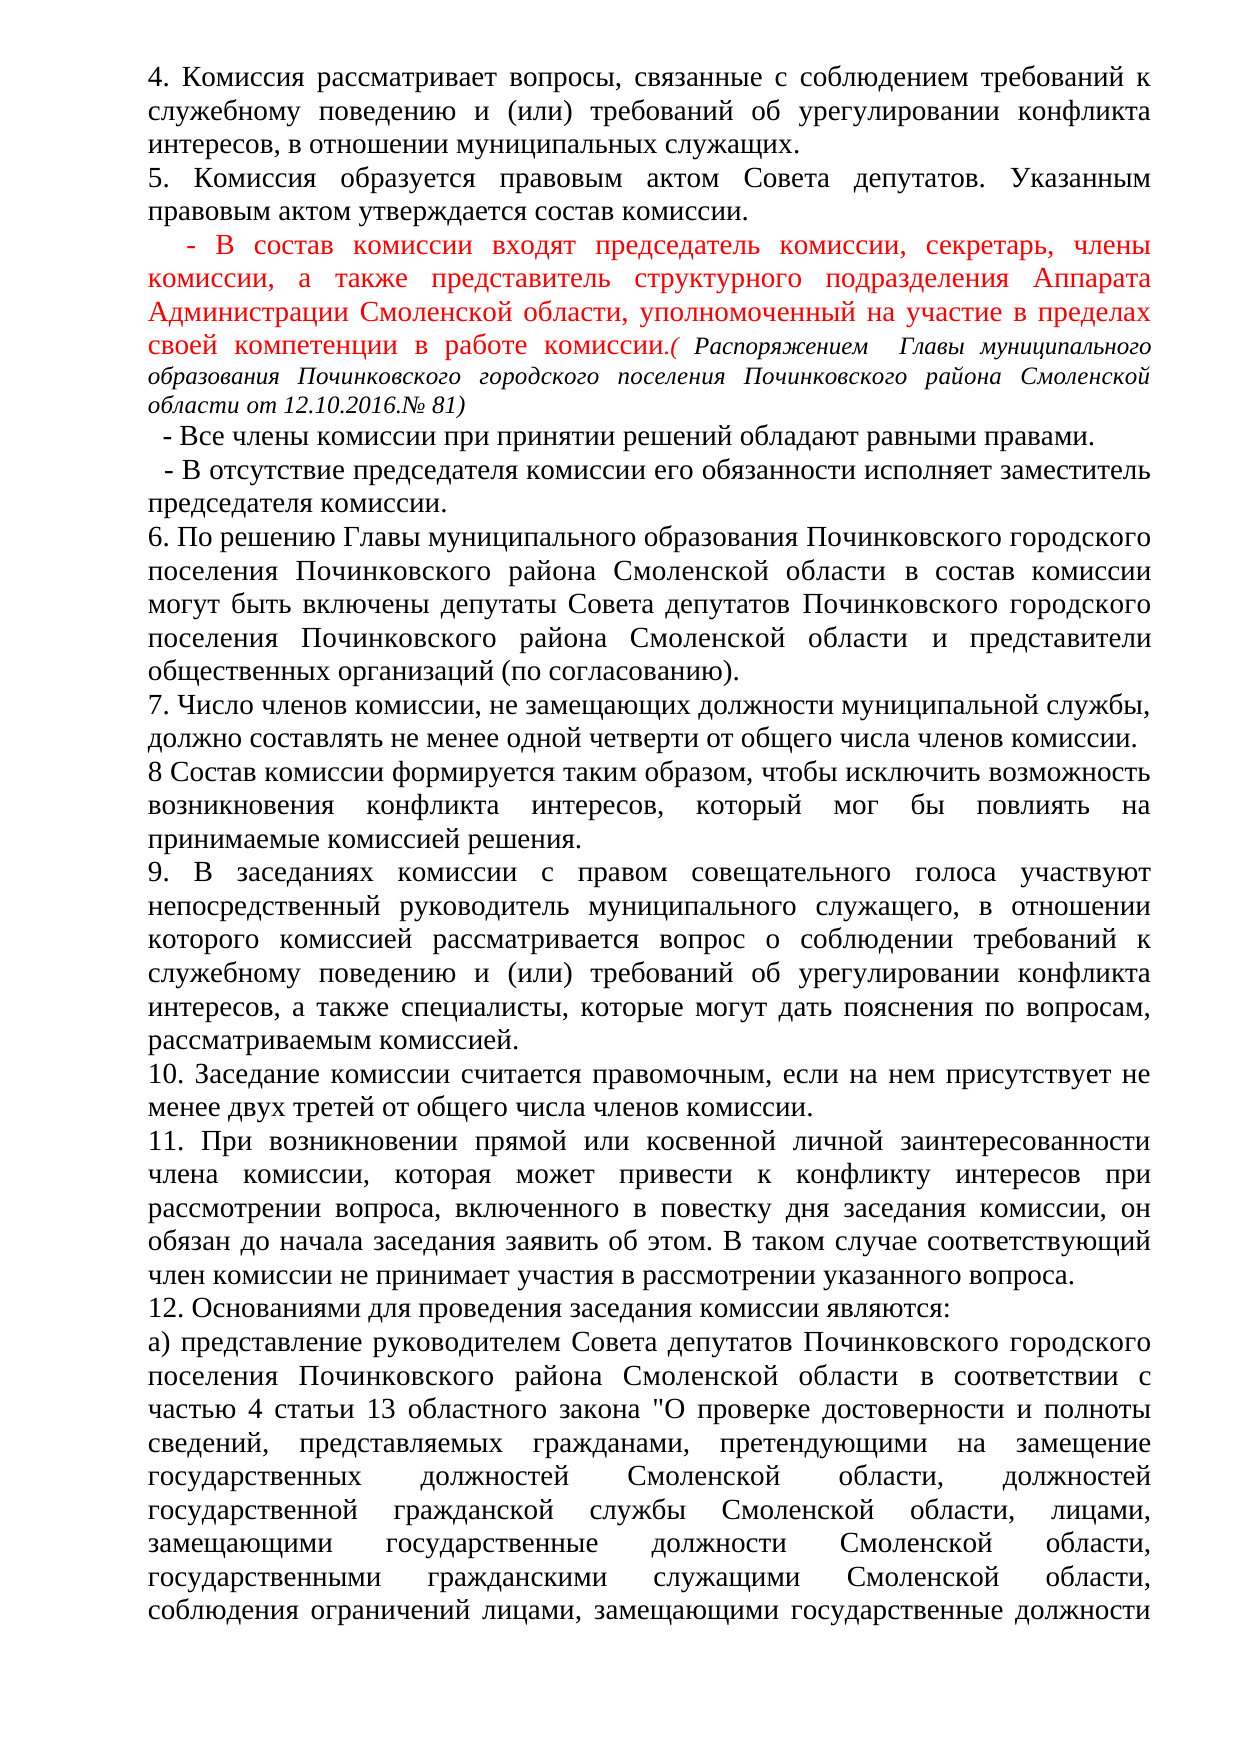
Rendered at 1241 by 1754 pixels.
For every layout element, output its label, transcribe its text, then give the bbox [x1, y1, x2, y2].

text - В отсутствие председателя комиссии его обязанности исполняет заместитель председателя комиссии. [148, 452, 1152, 519]
text 8 Состав комиссии формируется таким образом, чтобы исключить возможность возникновения конфликта интересов, который мог бы повлиять на принимаемые комиссией решения. [148, 754, 1152, 854]
text - В состав комиссии входят председатель комиссии, секретарь, члены комиссии, а также представитель структурного подразделения Аппарата Администрации Смоленской области, уполномоченный на участие в пределах своей компетенции в работе комиссии.( Распоряжением Главы муниципального образования Починковского городского поселения Починковского района Смоленской области от 12.10.2016.№ 81) [148, 227, 1152, 418]
text 12. Основаниями для проведения заседания комиссии являются: [148, 1291, 1152, 1324]
text 11. При возникновении прямой или косвенной личной заинтересованности члена комиссии, которая может привести к конфликту интересов при рассмотрении вопроса, включенного в повестку дня заседания комиссии, он обязан до начала заседания заявить об этом. В таком случае соответствующий член комиссии не принимает участия в рассмотрении указанного вопроса. [148, 1123, 1152, 1291]
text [148, 1324, 1152, 1626]
text - Все члены комиссии при принятии решений обладают равными правами. [148, 418, 1152, 452]
text 10. Заседание комиссии считается правомочным, если на нем присутствует не менее двух третей от общего числа членов комиссии. [148, 1056, 1152, 1123]
text 4. Комиссия рассматривает вопросы, связанные с соблюдением требований к служебному поведению и (или) требований об урегулировании конфликта интересов, в отношении муниципальных служащих. [148, 59, 1152, 160]
text 9. В заседаниях комиссии с правом совещательного голоса участвуют непосредственный руководитель муниципального служащего, в отношении которого комиссией рассматривается вопрос о соблюдении требований к служебному поведению и (или) требований об урегулировании конфликта интересов, а также специалисты, которые могут дать пояснения по вопросам, рассматриваемым комиссией. [148, 854, 1152, 1056]
text 6. По решению Главы муниципального образования Починковского городского поселения Починковского района Смоленской области в состав комиссии могут быть включены депутаты Совета депутатов Починковского городского поселения Починковского района Смоленской области и представители общественных организаций (по согласованию). [148, 519, 1152, 687]
text 5. Комиссия образуется правовым актом Совета депутатов. Указанным правовым актом утверждается состав комиссии. [148, 160, 1152, 227]
text 7. Число членов комиссии, не замещающих должности муниципальной службы, должно составлять не менее одной четверти от общего числа членов комиссии. [148, 687, 1152, 754]
